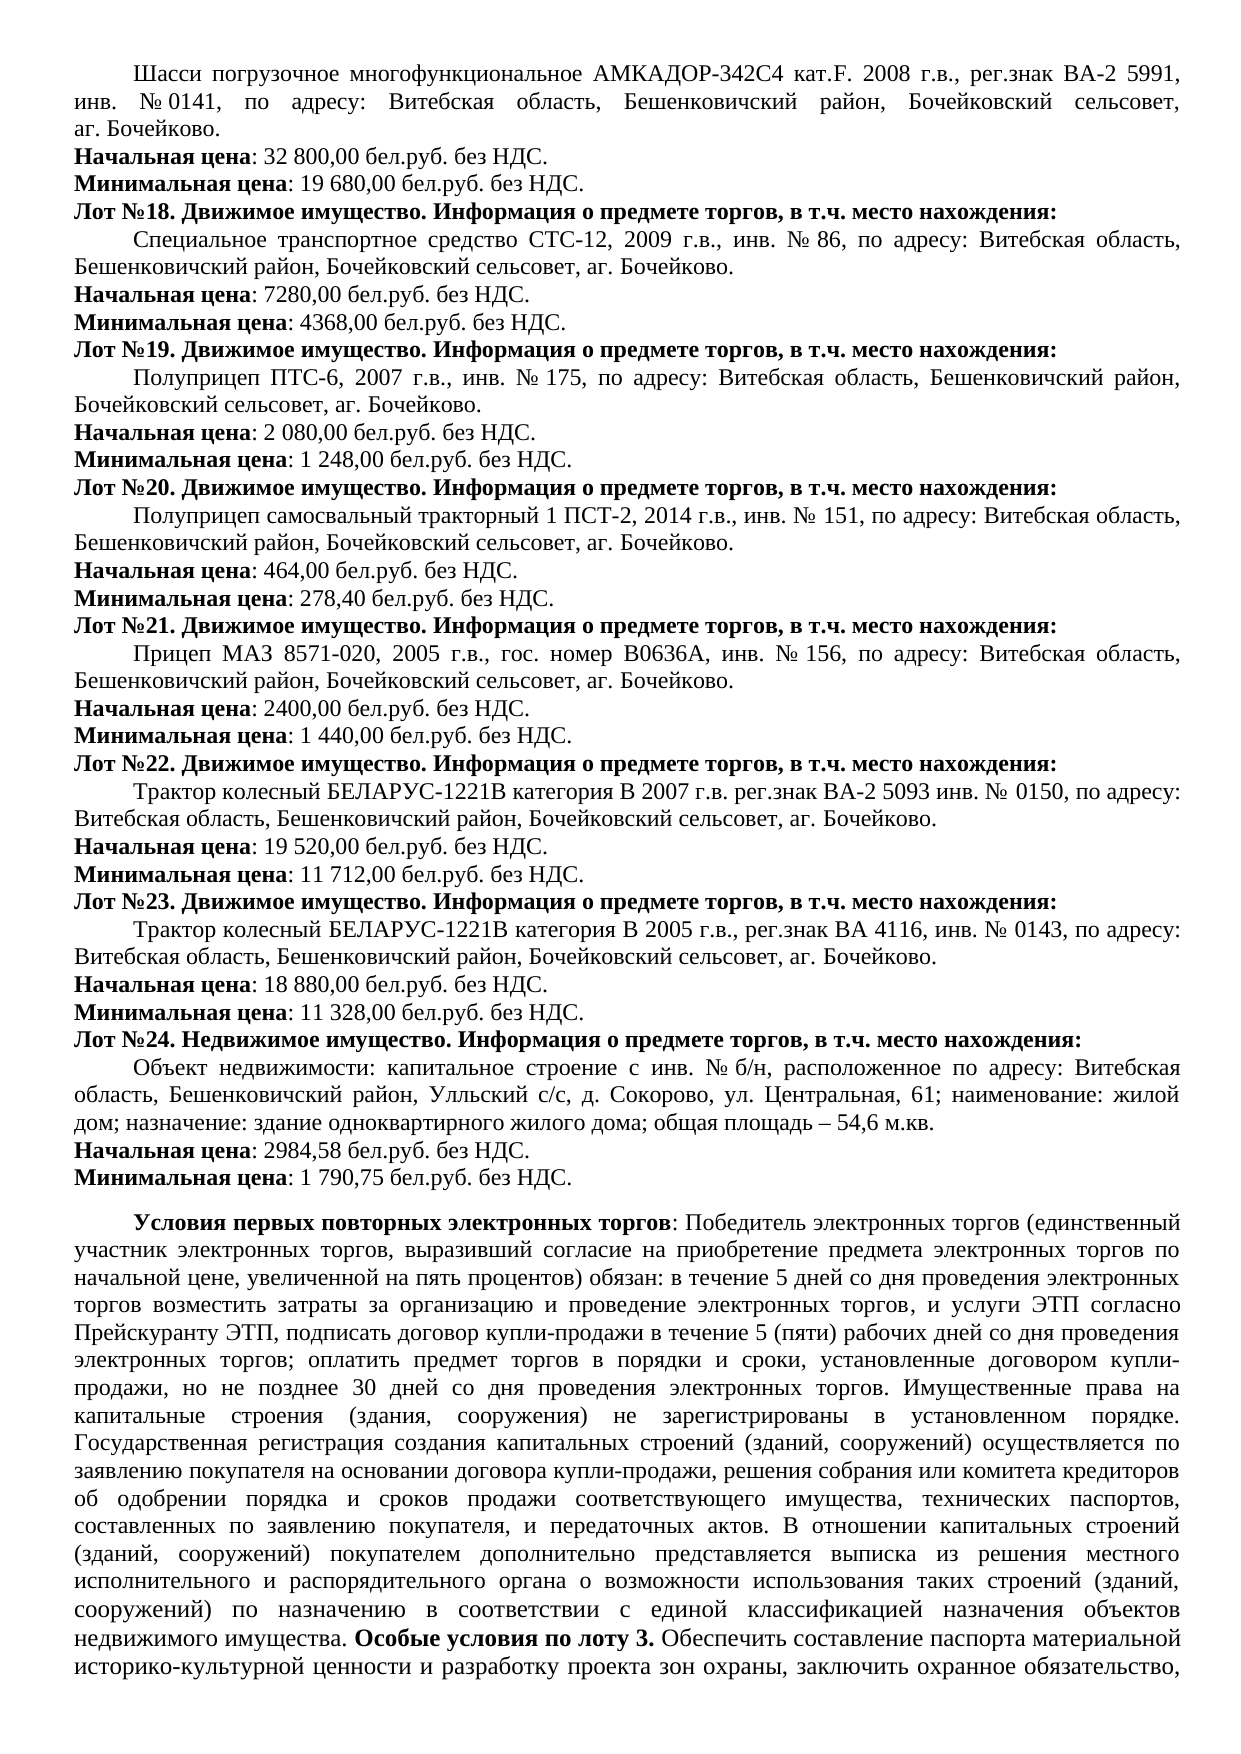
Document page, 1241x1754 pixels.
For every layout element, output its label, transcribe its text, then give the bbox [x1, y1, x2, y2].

text Минимальная цена: 278,40 бел.руб. без НДС. [74, 583, 1181, 611]
text Трактор колесный БЕЛАРУС-1221В категория В 2005 г.в., рег.знак ВА 4116, инв. № 0143, по адресу: Витебская область, Бешенковичский район, Бочейковский сельсовет, аг. Бочейково. [74, 915, 1181, 970]
text Начальная цена: 32 800,00 бел.руб. без НДС. [74, 142, 1181, 169]
text Лот №21. Движимое имущество. Информация о предмете торгов, в т.ч. место нахождения: [74, 611, 1181, 639]
text Минимальная цена: 1 440,00 бел.руб. без НДС. [74, 722, 1181, 749]
text Минимальная цена: 1 790,75 бел.руб. без НДС. [74, 1163, 1181, 1191]
text Начальная цена: 19 520,00 бел.руб. без НДС. [74, 832, 1181, 859]
text Минимальная цена: 11 712,00 бел.руб. без НДС. [74, 859, 1181, 887]
text Минимальная цена: 11 328,00 бел.руб. без НДС. [74, 998, 1181, 1025]
text Лот №19. Движимое имущество. Информация о предмете торгов, в т.ч. место нахождения: [74, 335, 1181, 363]
text Лот №24. Недвижимое имущество. Информация о предмете торгов, в т.ч. место нахождения: [74, 1025, 1181, 1053]
text Начальная цена: 2984,58 бел.руб. без НДС. [74, 1136, 1181, 1163]
text Минимальная цена: 1 248,00 бел.руб. без НДС. [74, 446, 1181, 473]
text Начальная цена: 7280,00 бел.руб. без НДС. [74, 280, 1181, 307]
text Начальная цена: 18 880,00 бел.руб. без НДС. [74, 970, 1181, 998]
text Начальная цена: 2400,00 бел.руб. без НДС. [74, 694, 1181, 722]
text Специальное транспортное средство СТС-12, 2009 г.в., инв. № 86, по адресу: Витебская область, Бешенковичский район, Бочейковский сельсовет, аг. Бочейково. [74, 225, 1181, 280]
text Объект недвижимости: капитальное строение с инв. № б/н, расположенное по адресу: Витебская область, Бешенковичский район, Улльский с/с, д. Сокорово, ул. Центральная, 61; наименование: жилой дом; назначение: здание одноквартирного жилого дома; общая площадь – 54,6 м.кв. [74, 1053, 1181, 1136]
text Лот №23. Движимое имущество. Информация о предмете торгов, в т.ч. место нахождения: [74, 887, 1181, 915]
text Прицеп МАЗ 8571-020, 2005 г.в., гос. номер В0636А, инв. № 156, по адресу: Витебская область, Бешенковичский район, Бочейковский сельсовет, аг. Бочейково. [74, 639, 1181, 694]
text Полуприцеп ПТС-6, 2007 г.в., инв. № 175, по адресу: Витебская область, Бешенковичский район, Бочейковский сельсовет, аг. Бочейково. [74, 363, 1181, 418]
text Минимальная цена: 19 680,00 бел.руб. без НДС. [74, 169, 1181, 197]
text Полуприцеп самосвальный тракторный 1 ПСТ-2, 2014 г.в., инв. № 151, по адресу: Витебская область, Бешенковичский район, Бочейковский сельсовет, аг. Бочейково. [74, 501, 1181, 556]
text Лот №22. Движимое имущество. Информация о предмете торгов, в т.ч. место нахождения: [74, 749, 1181, 777]
text Трактор колесный БЕЛАРУС-1221В категория В 2007 г.в. рег.знак ВА-2 5093 инв. № 0150, по адресу: Витебская область, Бешенковичский район, Бочейковский сельсовет, аг. Бочейково. [74, 777, 1181, 832]
text Начальная цена: 464,00 бел.руб. без НДС. [74, 556, 1181, 583]
text Шасси погрузочное многофункциональное АМКАДОР-342С4 кат.F. 2008 г.в., рег.знак ВА-2 5991, инв. № 0141, по адресу: Витебская область, Бешенковичский район, Бочейковский сельсовет, аг. Бочейково. [74, 59, 1181, 142]
text Начальная цена: 2 080,00 бел.руб. без НДС. [74, 418, 1181, 446]
text Минимальная цена: 4368,00 бел.руб. без НДС. [74, 307, 1181, 335]
text Лот №18. Движимое имущество. Информация о предмете торгов, в т.ч. место нахождения: [74, 197, 1181, 225]
text Лот №20. Движимое имущество. Информация о предмете торгов, в т.ч. место нахождения: [74, 473, 1181, 501]
